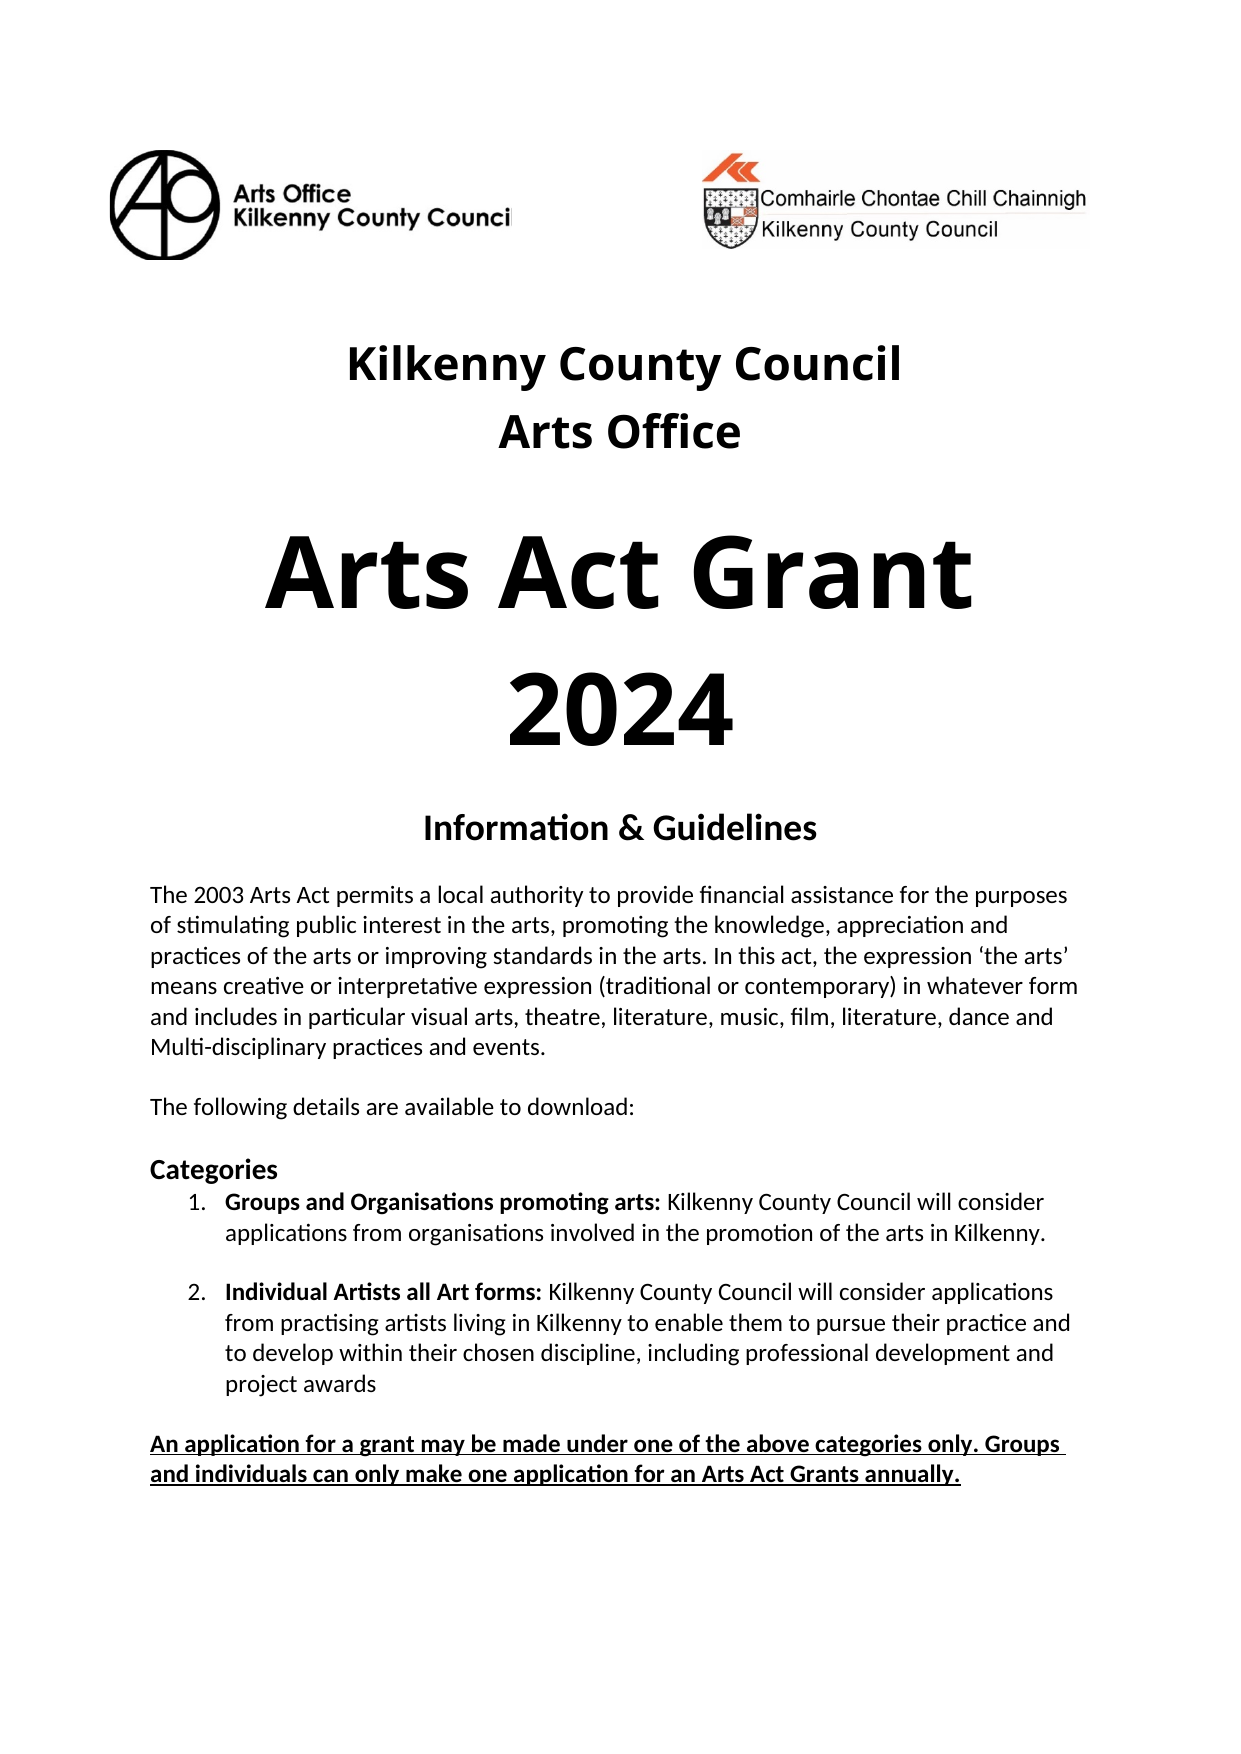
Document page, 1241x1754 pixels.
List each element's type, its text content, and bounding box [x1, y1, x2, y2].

text Information & Guidelines [150, 804, 1090, 849]
text The 2003 Arts Act permits a local authority to provide financial assistance for the purposes of stimulating public interest in the arts, promoting the knowledge, appreciation and practices of the arts or improving standards in the arts. In this act, the expression ‘the arts’ means creative or interpretative expression (traditional or contemporary) in whatever form and includes in particular visual arts, theatre, literature, music, film, literature, dance and Multi-disciplinary practices and events. [150, 879, 1090, 1062]
text Arts Act Grant 2024 [150, 502, 1090, 774]
text Kilkenny County Council [150, 331, 1090, 394]
list Individual Artists all Art forms: Kilkenny County Council will consider applications from practising artists living in Kilkenny to enable them to pursue their practice and to develop within their chosen discipline, including professional development and project awards [187, 1277, 1090, 1399]
text The following details are available to download: [150, 1091, 1090, 1122]
list Groups and Organisations promoting arts: Kilkenny County Council will consider applications from organisations involved in the promotion of the arts in Kilkenny. [187, 1186, 1090, 1247]
picture [108, 150, 511, 259]
text Categories [150, 1151, 1090, 1186]
text An application for a grant may be made under one of the above categories only. Groups and individuals can only make one application for an Arts Act Grants annually. [150, 1428, 1090, 1489]
picture [701, 150, 1091, 249]
